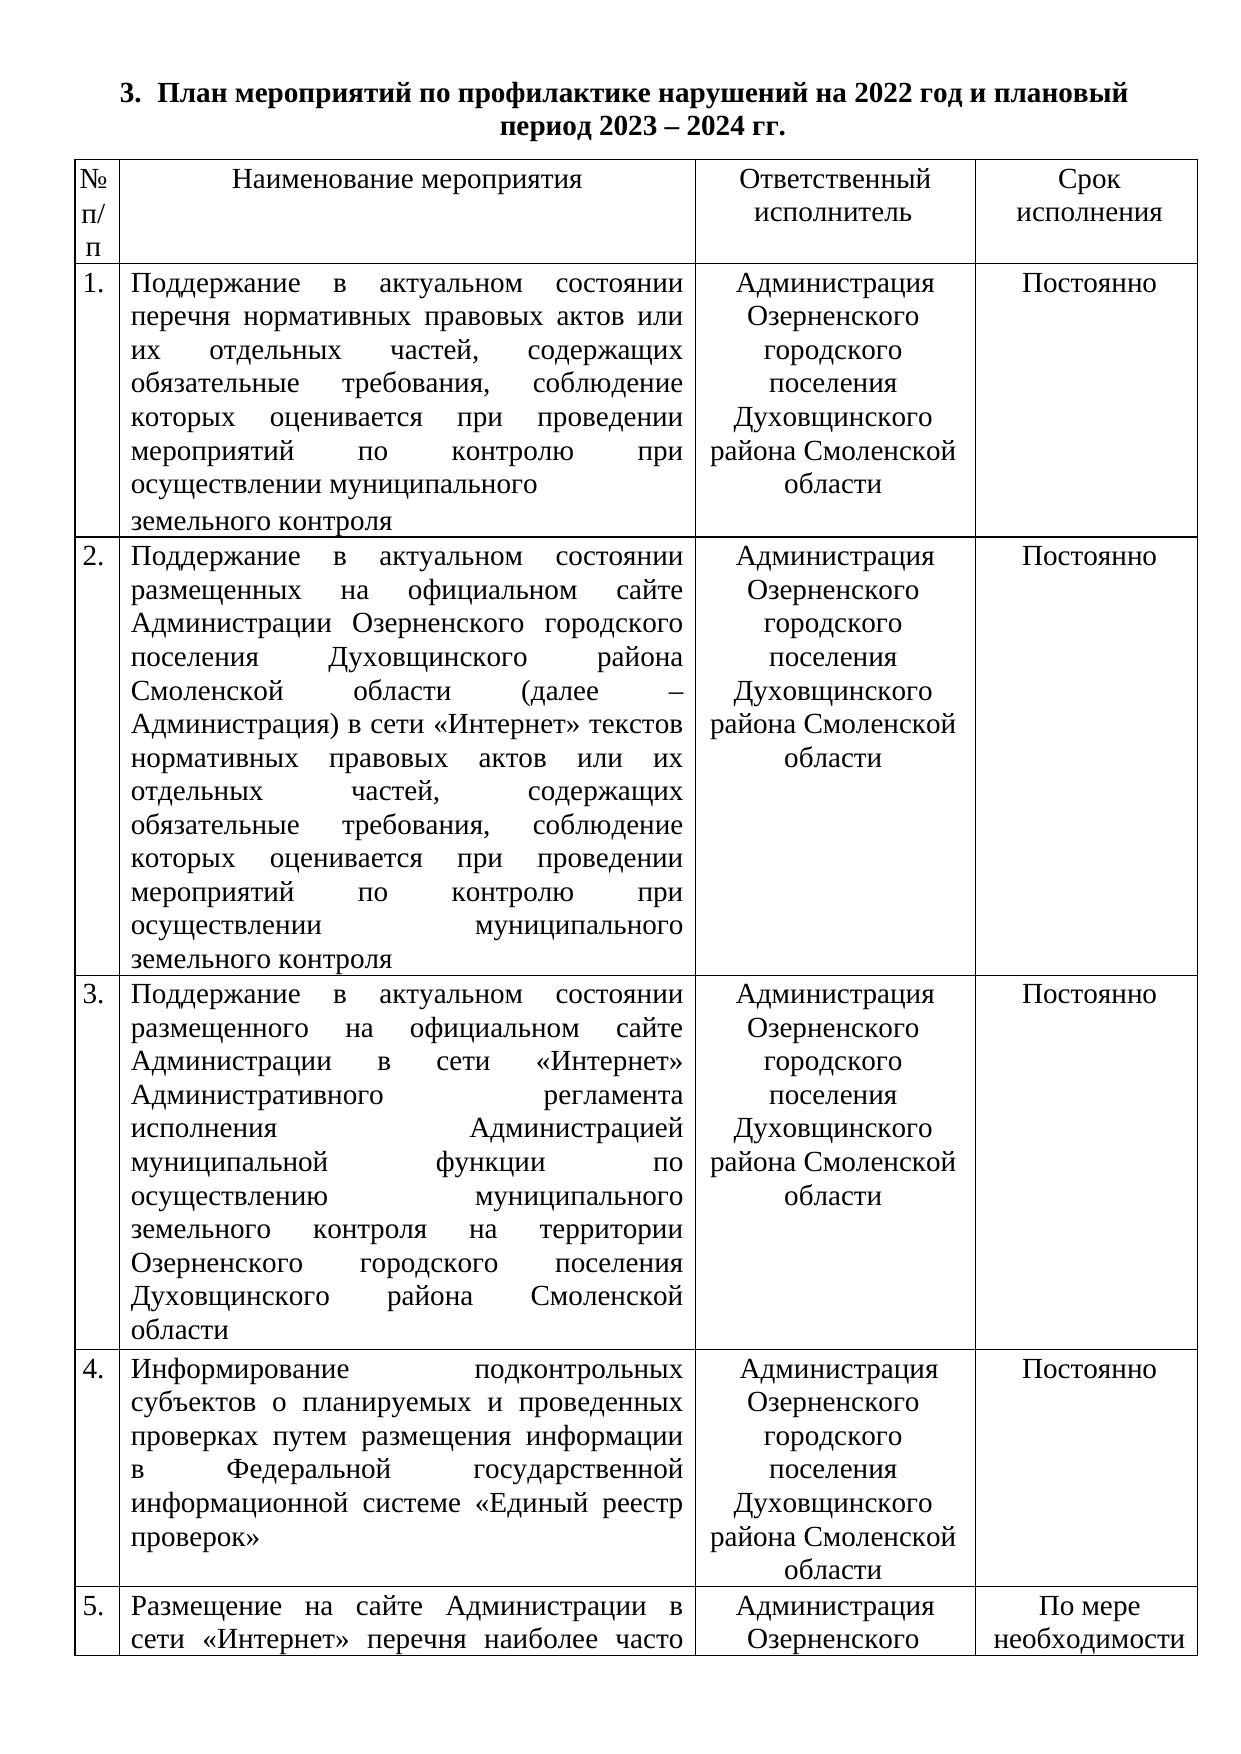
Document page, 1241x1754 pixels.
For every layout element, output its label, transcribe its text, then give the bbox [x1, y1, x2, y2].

table_cell Информирование подконтрольных субъектов о планируемых и проведенных проверках путем размещения информации в Федеральной государственной информационной системе «Единый реестр проверок» [120, 1350, 695, 1586]
table_cell 1. [76, 264, 119, 536]
table_cell Администрация Озерненского городского поселения Духовщинского района Смоленской области [696, 538, 975, 974]
table_cell Поддержание в актуальном состоянии размещенных на официальном сайте Администрации Озерненского городского поселения Духовщинского района Смоленской области (далее – Администрация) в сети «Интернет» текстов нормативных правовых актов или их отдельных частей, содержащих обязательные требования, соблюдение которых оценивается при проведении мероприятий по контролю при осуществлении муниципального земельного контроля [120, 538, 695, 974]
table_cell 2. [76, 538, 119, 974]
table_header Наименование мероприятия [120, 160, 695, 263]
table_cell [696, 1587, 975, 1655]
table_cell Администрация Озерненского городского поселения Духовщинского района Смоленской области [696, 1350, 975, 1586]
table_cell Постоянно [976, 264, 1197, 536]
table_cell Администрация Озерненского городского поселения Духовщинского района Смоленской области [696, 264, 975, 536]
list План мероприятий по профилактике нарушений на 2022 год и плановый период 2023 – 2024 гг. [83, 75, 1165, 142]
table_cell 3. [76, 976, 119, 1349]
table_cell Поддержание в актуальном состоянии размещенного на официальном сайте Администрации в сети «Интернет» Административного регламента исполнения Администрацией муниципальной функции по осуществлению муниципального земельного контроля на территории Озерненского городского поселения Духовщинского района Смоленской области [120, 976, 695, 1349]
table_cell Постоянно [976, 1350, 1197, 1586]
table_cell Постоянно [976, 538, 1197, 974]
table_header Срок исполнения [976, 160, 1197, 263]
table_cell Администрация Озерненского городского поселения Духовщинского района Смоленской области [696, 976, 975, 1349]
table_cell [976, 1587, 1197, 1655]
table_cell 4. [76, 1350, 119, 1586]
table_cell 5. [76, 1587, 119, 1655]
table_header Ответственный исполнитель [696, 160, 975, 263]
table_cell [120, 1587, 695, 1655]
table_cell Постоянно [976, 976, 1197, 1349]
table_header № п/п [76, 160, 119, 263]
table_cell Поддержание в актуальном состоянии перечня нормативных правовых актов или их отдельных частей, содержащих обязательные требования, соблюдение которых оценивается при проведении мероприятий по контролю при осуществлении муниципального земельного контроля [120, 264, 695, 536]
